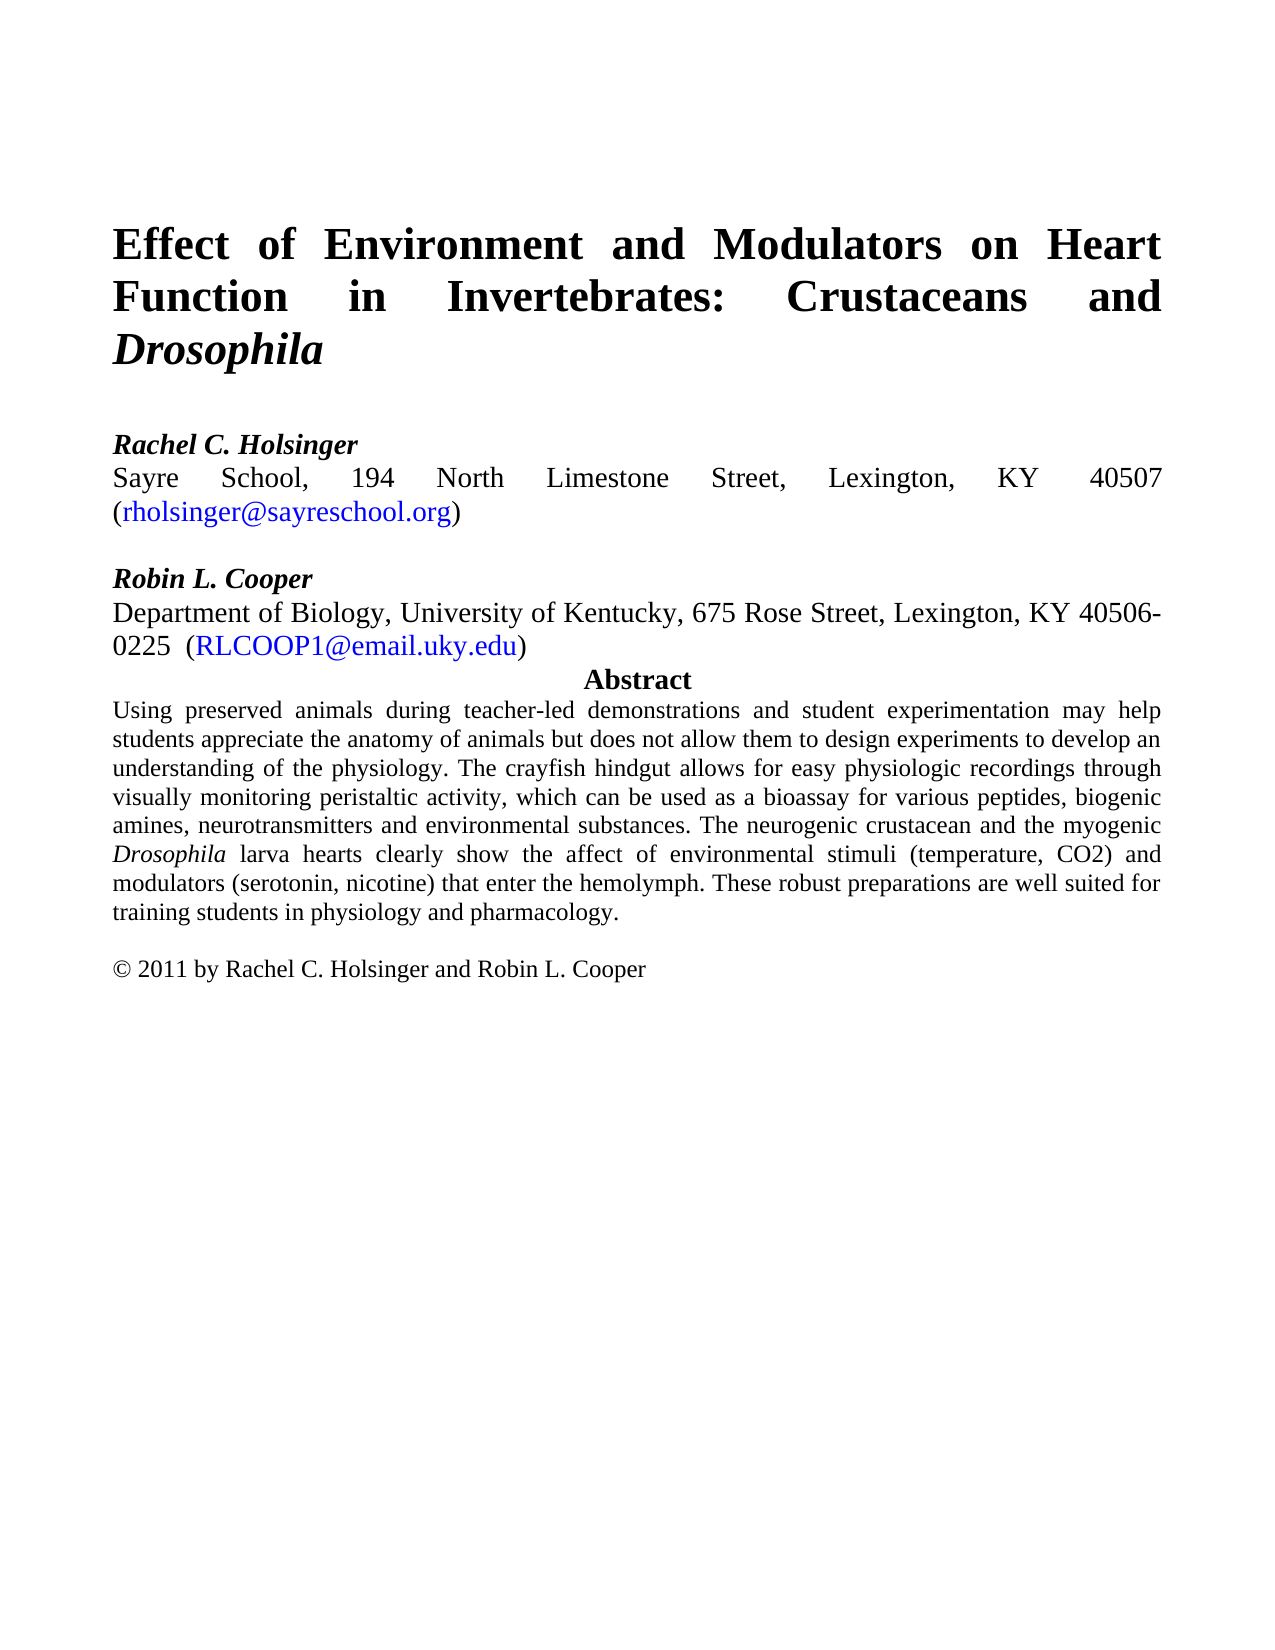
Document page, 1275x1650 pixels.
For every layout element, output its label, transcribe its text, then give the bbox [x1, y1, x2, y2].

subtitle Department of Biology, University of Kentucky, 675 Rose Street, Lexington, KY 40506-0225 (RLCOOP1@email.uky.edu) [112, 595, 1162, 662]
text Using preserved animals during teacher-led demonstrations and student experimentation may help students appreciate the anatomy of animals but does not allow them to design experiments to develop an understanding of the physiology. The crayfish hindgut allows for easy physiologic recordings through visually monitoring peristaltic activity, which can be used as a bioassay for various peptides, biogenic amines, neurotransmitters and environmental substances. The neurogenic crustacean and the myogenic Drosophila larva hearts clearly show the affect of environmental stimuli (temperature, CO2) and modulators (serotonin, nicotine) that enter the hemolymph. These robust preparations are well suited for training students in physiology and pharmacology. [112, 695, 1162, 925]
text Rachel C. Holsinger [112, 427, 1162, 461]
subtitle Robin L. Cooper [112, 561, 1162, 595]
text © 2011 by Rachel C. Holsinger and Robin L. Cooper [112, 954, 1162, 983]
text Abstract [112, 662, 1162, 695]
text Effect of Environment and Modulators on Heart Function in Invertebrates: Crustaceans and Drosophila [112, 216, 1162, 374]
subtitle Sayre School, 194 North Limestone Street, Lexington, KY 40507 (rholsinger@sayreschool.org) [112, 461, 1162, 528]
